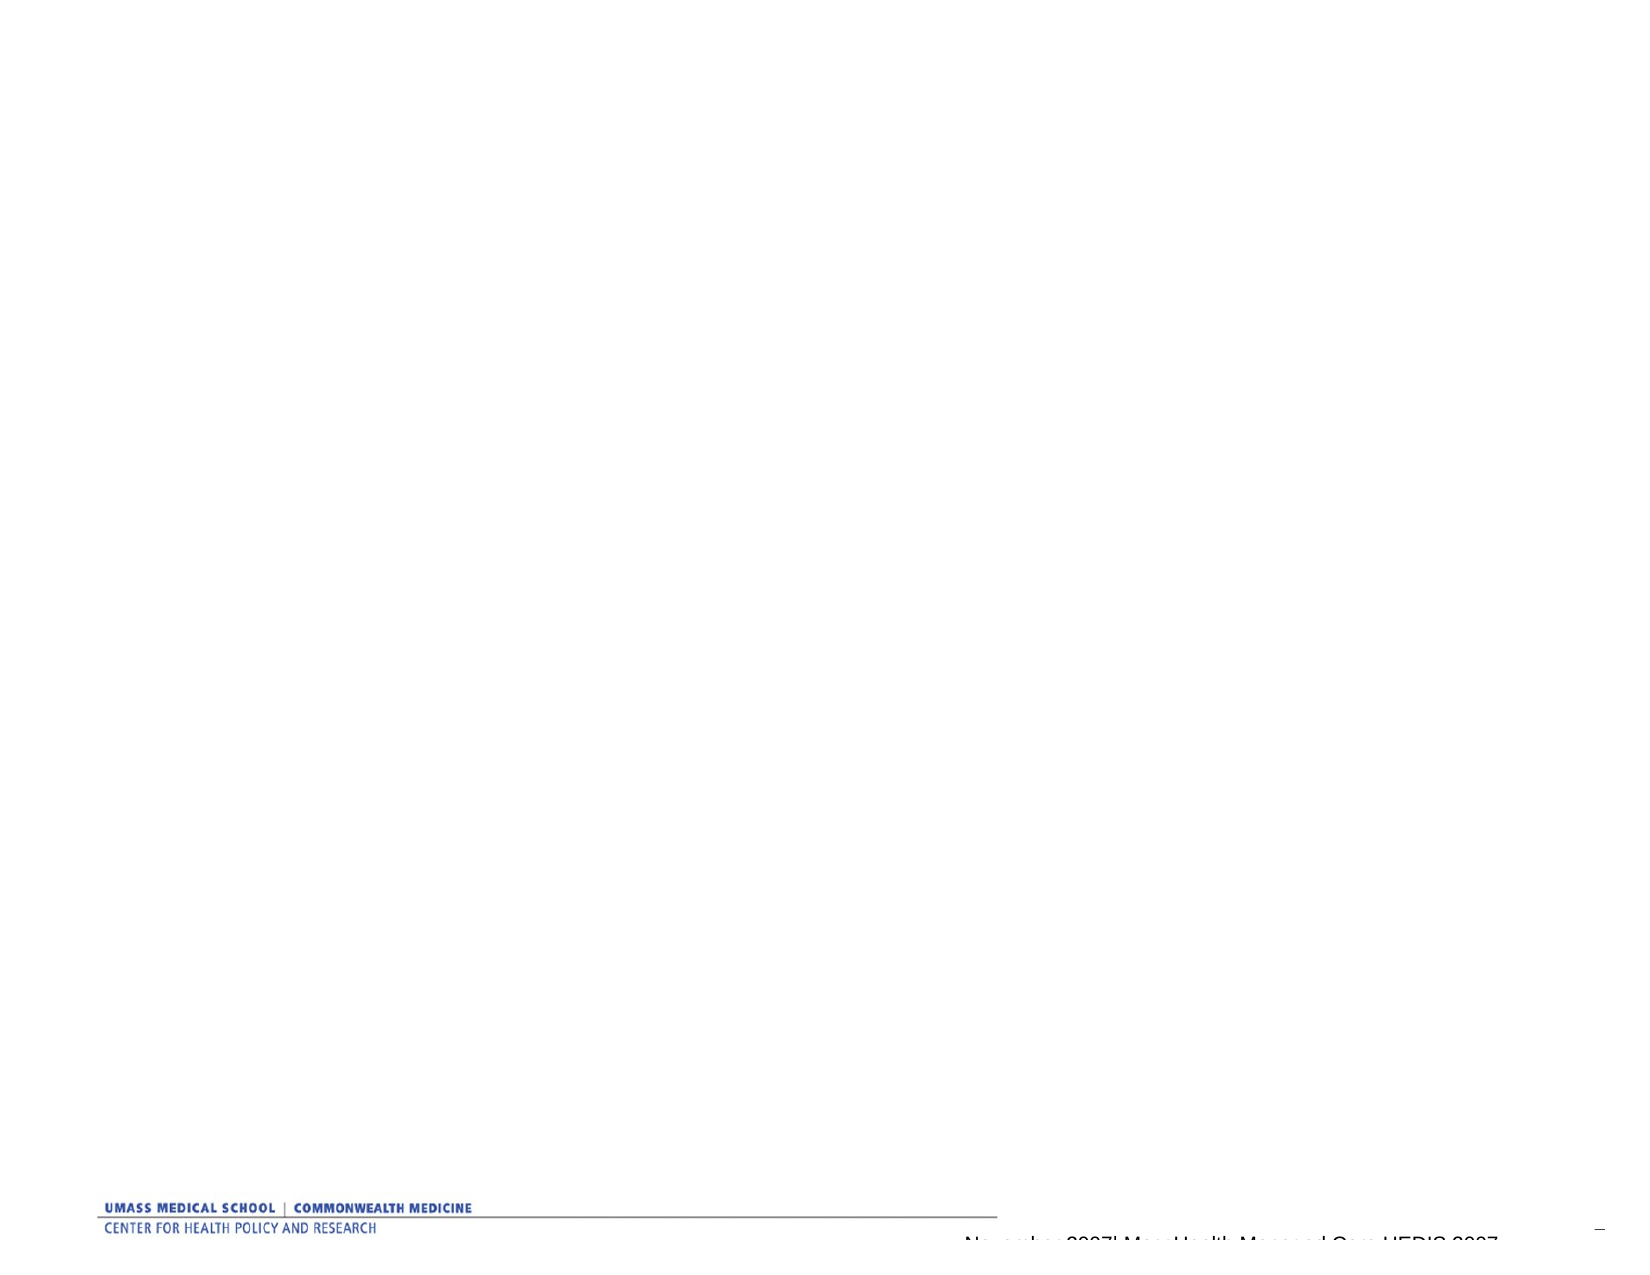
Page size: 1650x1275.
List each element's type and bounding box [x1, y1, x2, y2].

picture [97, 1192, 998, 1245]
